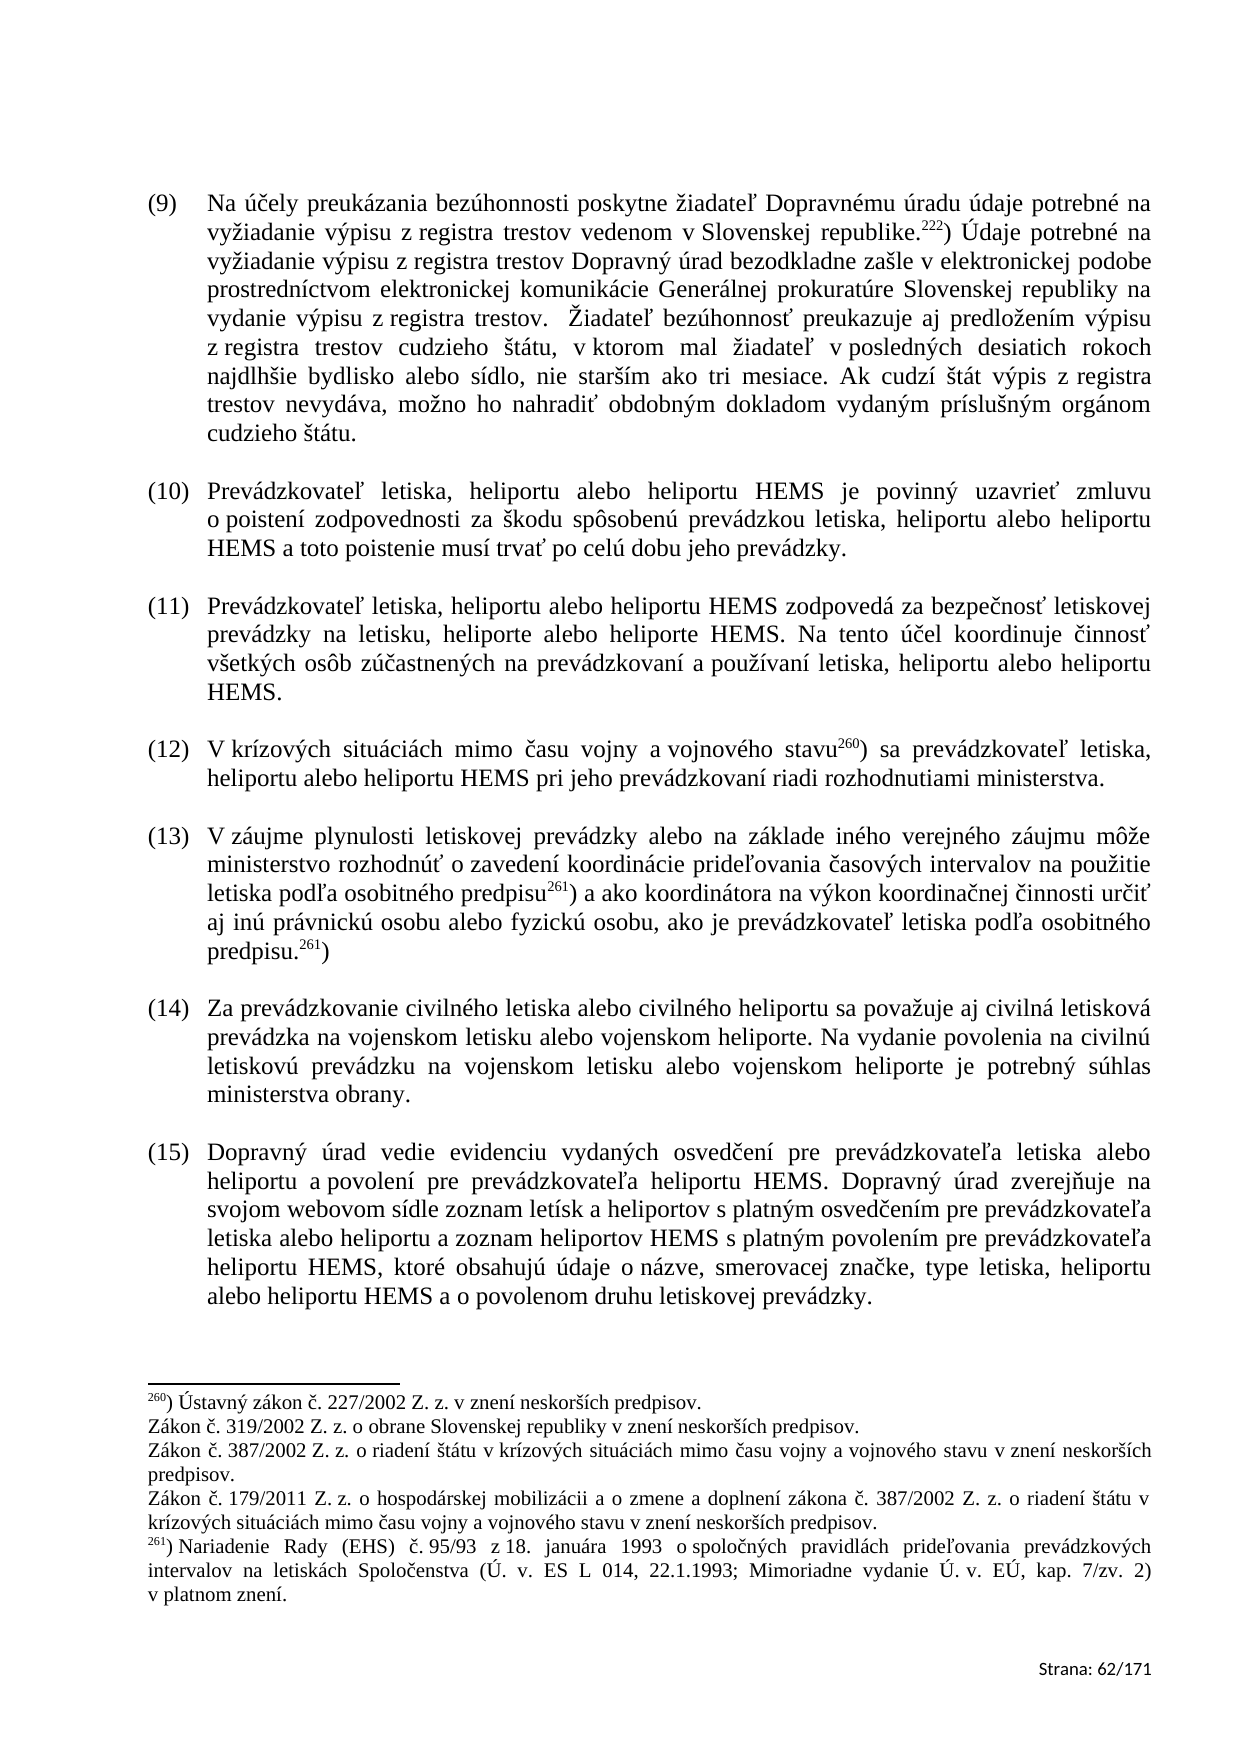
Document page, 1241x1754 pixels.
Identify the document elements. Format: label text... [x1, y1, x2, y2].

list Dopravný úrad vedie evidenciu vydaných osvedčení pre prevádzkovateľa letiska alebo heliportu a povolení pre prevádzkovateľa heliportu HEMS. Dopravný úrad zverejňuje na svojom webovom sídle zoznam letísk a heliportov s platným osvedčením pre prevádzkovateľa letiska alebo heliportu a zoznam heliportov HEMS s platným povolením pre prevádzkovateľa heliportu HEMS, ktoré obsahujú údaje o názve, smerovacej značke, type letiska, heliportu alebo heliportu HEMS a o povolenom druhu letiskovej prevádzky. [148, 1137, 1152, 1309]
list Na účely preukázania bezúhonnosti poskytne žiadateľ Dopravnému úradu údaje potrebné na vyžiadanie výpisu z registra trestov vedenom v Slovenskej republike.222) Údaje potrebné na vyžiadanie výpisu z registra trestov Dopravný úrad bezodkladne zašle v elektronickej podobe prostredníctvom elektronickej komunikácie Generálnej prokuratúre Slovenskej republiky na vydanie výpisu z registra trestov. Žiadateľ bezúhonnosť preukazuje aj predložením výpisu z registra trestov cudzieho štátu, v ktorom mal žiadateľ v posledných desiatich rokoch najdlhšie bydlisko alebo sídlo, nie starším ako tri mesiace. Ak cudzí štát výpis z registra trestov nevydáva, možno ho nahradiť obdobným dokladom vydaným príslušným orgánom cudzieho štátu. [148, 188, 1152, 447]
list Za prevádzkovanie civilného letiska alebo civilného heliportu sa považuje aj civilná letisková prevádzka na vojenskom letisku alebo vojenskom heliporte. Na vydanie povolenia na civilnú letiskovú prevádzku na vojenskom letisku alebo vojenskom heliporte je potrebný súhlas ministerstva obrany. [148, 993, 1152, 1108]
list Prevádzkovateľ letiska, heliportu alebo heliportu HEMS je povinný uzavrieť zmluvu o poistení zodpovednosti za škodu spôsobenú prevádzkou letiska, heliportu alebo heliportu HEMS a toto poistenie musí trvať po celú dobu jeho prevádzky. [148, 476, 1152, 562]
list V záujme plynulosti letiskovej prevádzky alebo na základe iného verejného záujmu môže ministerstvo rozhodnúť o zavedení koordinácie prideľovania časových intervalov na použitie letiska podľa osobitného predpisu) a ako koordinátora na výkon koordinačnej činnosti určiť aj inú právnickú osobu alebo fyzickú osobu, ako je prevádzkovateľ letiska podľa osobitného predpisu.261) [148, 821, 1152, 964]
list V krízových situáciách mimo času vojny a vojnového stavu) sa prevádzkovateľ letiska, heliportu alebo heliportu HEMS pri jeho prevádzkovaní riadi rozhodnutiami ministerstva. [148, 734, 1152, 792]
list Prevádzkovateľ letiska, heliportu alebo heliportu HEMS zodpovedá za bezpečnosť letiskovej prevádzky na letisku, heliporte alebo heliporte HEMS. Na tento účel koordinuje činnosť všetkých osôb zúčastnených na prevádzkovaní a používaní letiska, heliportu alebo heliportu HEMS. [148, 591, 1152, 706]
